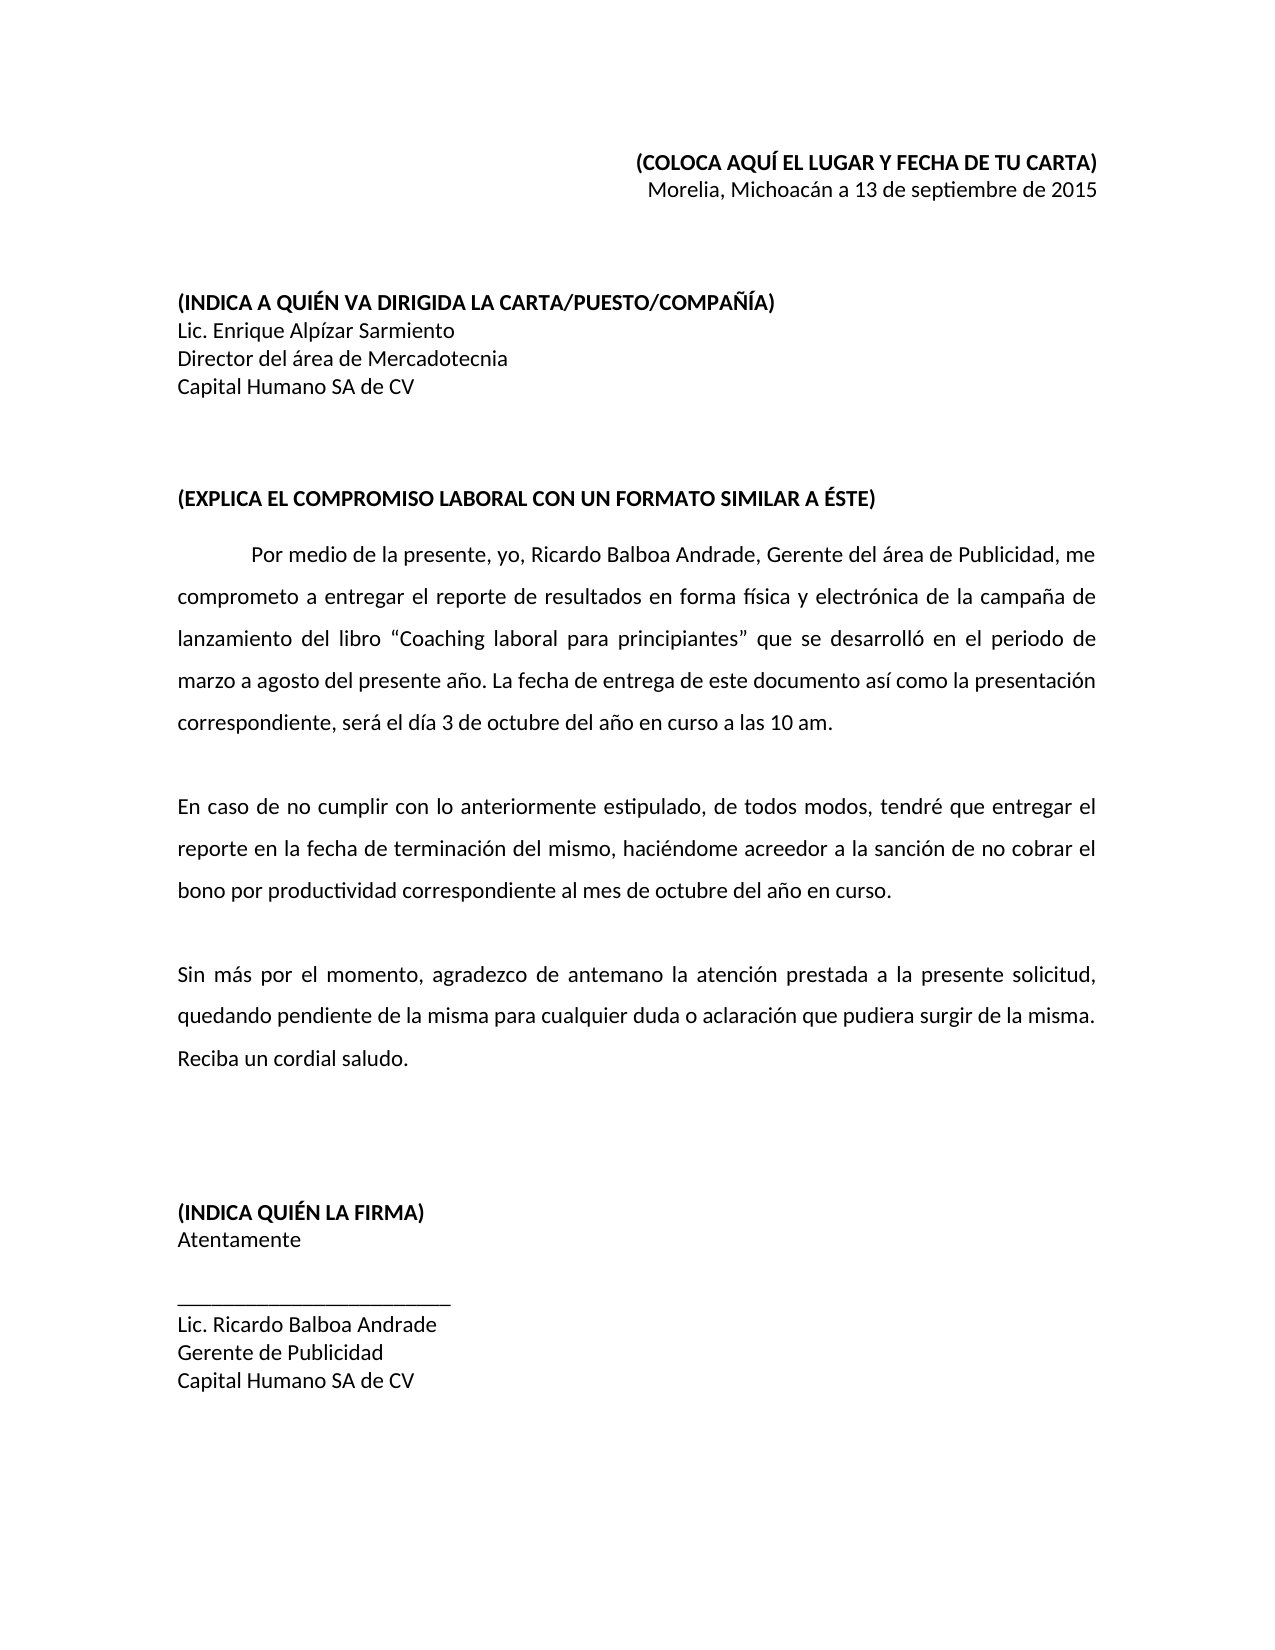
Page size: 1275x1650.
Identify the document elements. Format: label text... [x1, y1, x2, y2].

text (INDICA A QUIÉN VA DIRIGIDA LA CARTA/PUESTO/COMPAÑÍA) [177, 288, 1098, 316]
text Lic. Ricardo Balboa Andrade [177, 1310, 1098, 1338]
text Sin más por el momento, agradezco de antemano la atención prestada a la presente solicitud, quedando pendiente de la misma para cualquier duda o aclaración que pudiera surgir de la misma. Reciba un cordial saludo. [177, 960, 1098, 1072]
text Capital Humano SA de CV [177, 372, 1098, 400]
text Gerente de Publicidad [177, 1338, 1098, 1366]
text Atentamente [177, 1226, 1098, 1254]
text Morelia, Michoacán a 13 de septiembre de 2015 [177, 176, 1098, 204]
text (COLOCA AQUÍ EL LUGAR Y FECHA DE TU CARTA) [177, 148, 1098, 176]
text (INDICA QUIÉN LA FIRMA) [177, 1198, 1098, 1226]
text Lic. Enrique Alpízar Sarmiento [177, 316, 1098, 344]
text Director del área de Mercadotecnia [177, 344, 1098, 372]
text Por medio de la presente, yo, Ricardo Balboa Andrade, Gerente del área de Publicidad, me comprometo a entregar el reporte de resultados en forma física y electrónica de la campaña de lanzamiento del libro “Coaching laboral para principiantes” que se desarrolló en el periodo de marzo a agosto del presente año. La fecha de entrega de este documento así como la presentación correspondiente, será el día 3 de octubre del año en curso a las 10 am. [177, 540, 1098, 736]
text Capital Humano SA de CV [177, 1366, 1098, 1394]
text (EXPLICA EL COMPROMISO LABORAL CON UN FORMATO SIMILAR A ÉSTE) [177, 484, 1098, 512]
text ________________________ [177, 1282, 1098, 1310]
text En caso de no cumplir con lo anteriormente estipulado, de todos modos, tendré que entregar el reporte en la fecha de terminación del mismo, haciéndome acreedor a la sanción de no cobrar el bono por productividad correspondiente al mes de octubre del año en curso. [177, 792, 1098, 904]
